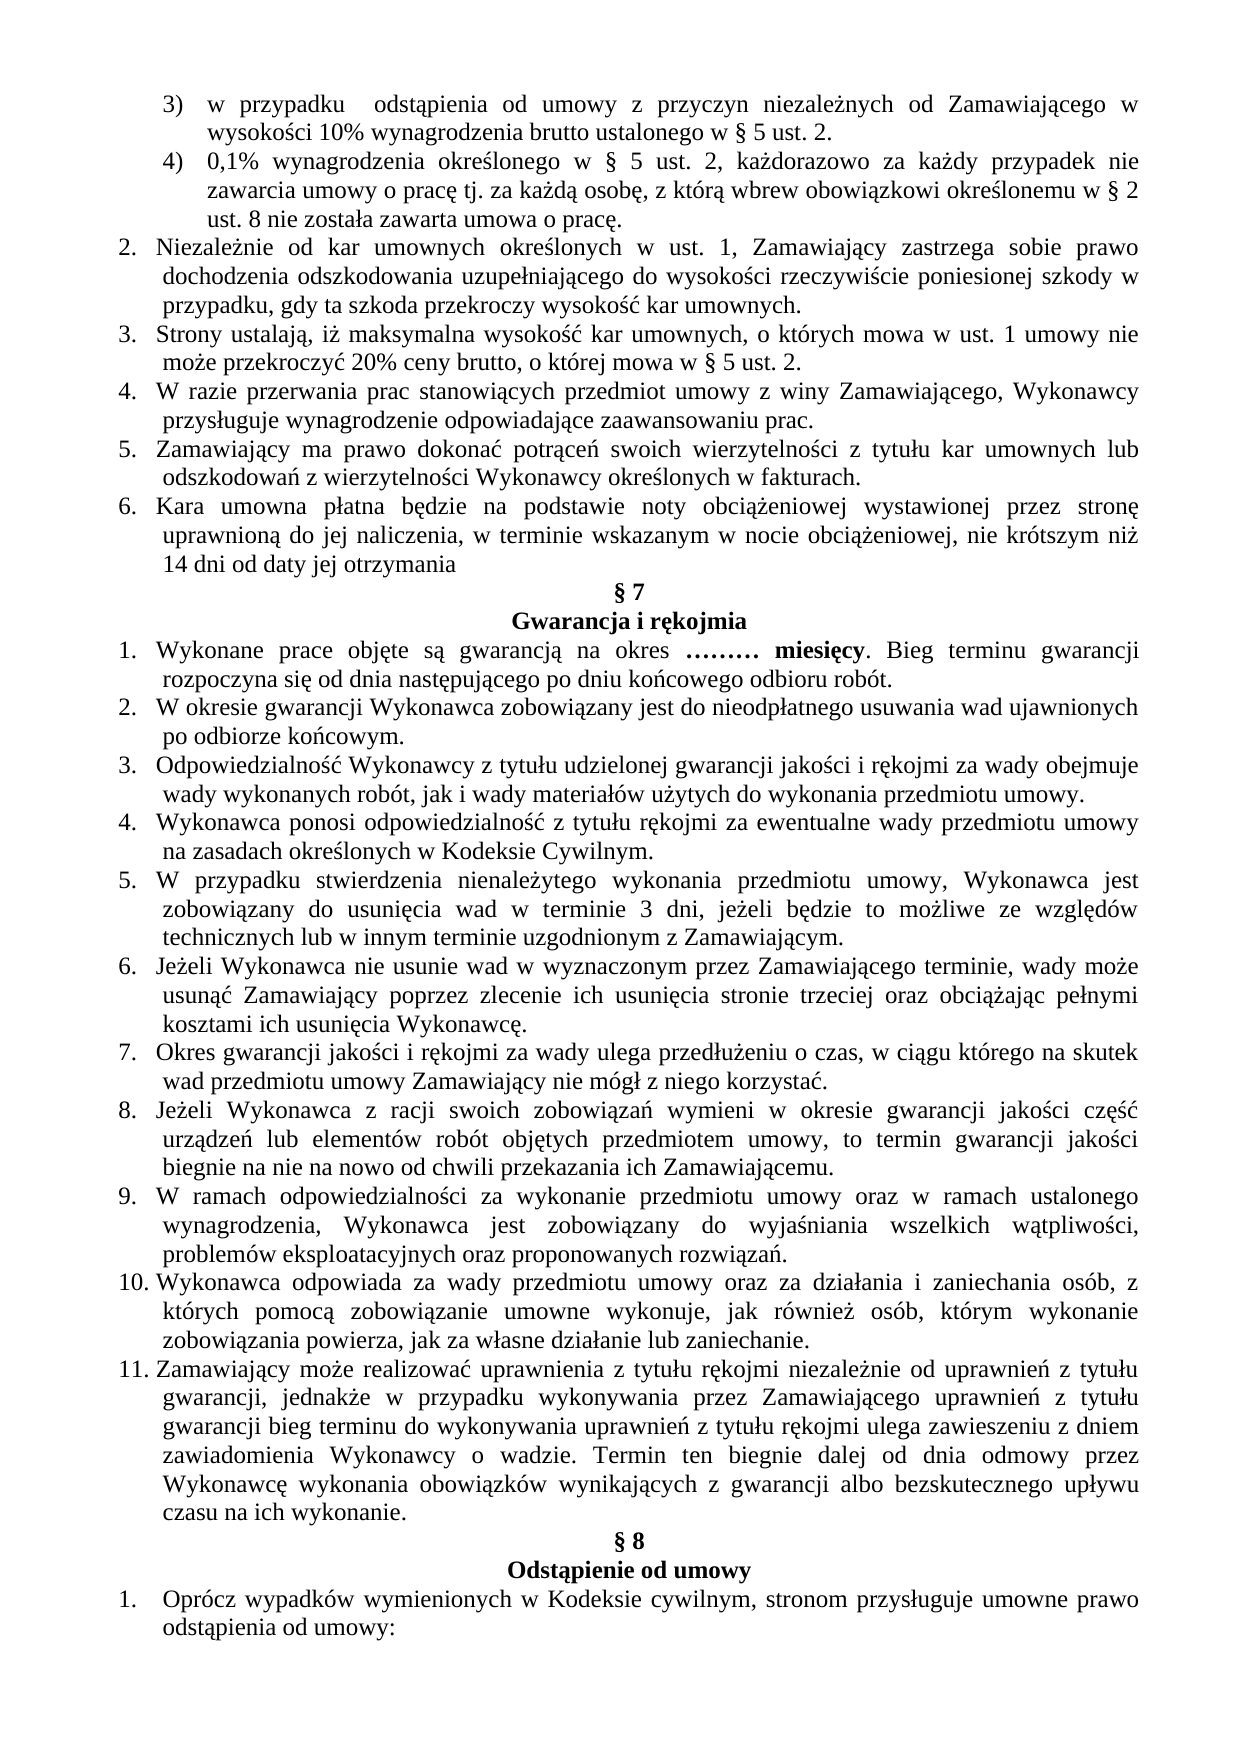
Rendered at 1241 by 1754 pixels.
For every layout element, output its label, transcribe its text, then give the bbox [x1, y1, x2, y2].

list Kara umowna płatna będzie na podstawie noty obciążeniowej wystawionej przez stronę uprawnioną do jej naliczenia, w terminie wskazanym w nocie obciążeniowej, nie krótszym niż 14 dni od daty jej otrzymania [118, 491, 1140, 577]
list Zamawiający ma prawo dokonać potrąceń swoich wierzytelności z tytułu kar umownych lub odszkodowań z wierzytelności Wykonawcy określonych w fakturach. [118, 434, 1140, 491]
list Zamawiający może realizować uprawnienia z tytułu rękojmi niezależnie od uprawnień z tytułu gwarancji, jednakże w przypadku wykonywania przez Zamawiającego uprawnień z tytułu gwarancji bieg terminu do wykonywania uprawnień z tytułu rękojmi ulega zawieszeniu z dniem zawiadomienia Wykonawcy o wadzie. Termin ten biegnie dalej od dnia odmowy przez Wykonawcę wykonania obowiązków wynikających z gwarancji albo bezskutecznego upływu czasu na ich wykonanie. [118, 1354, 1140, 1526]
list Wykonawca ponosi odpowiedzialność z tytułu rękojmi za ewentualne wady przedmiotu umowy na zasadach określonych w Kodeksie Cywilnym. [118, 807, 1140, 865]
text § 7 [118, 577, 1140, 606]
list Oprócz wypadków wymienionych w Kodeksie cywilnym, stronom przysługuje umowne prawo odstąpienia od umowy: [118, 1584, 1140, 1641]
text § 8 [118, 1526, 1140, 1555]
list Wykonane prace objęte są gwarancją na okres ……… miesięcy. Bieg terminu gwarancji rozpoczyna się od dnia następującego po dniu końcowego odbioru robót. [118, 635, 1140, 692]
list W ramach odpowiedzialności za wykonanie przedmiotu umowy oraz w ramach ustalonego wynagrodzenia, Wykonawca jest zobowiązany do wyjaśniania wszelkich wątpliwości, problemów eksploatacyjnych oraz proponowanych rozwiązań. [118, 1181, 1140, 1267]
list Niezależnie od kar umownych określonych w ust. 1, Zamawiający zastrzega sobie prawo dochodzenia odszkodowania uzupełniającego do wysokości rzeczywiście poniesionej szkody w przypadku, gdy ta szkoda przekroczy wysokość kar umownych. [118, 232, 1140, 319]
list Strony ustalają, iż maksymalna wysokość kar umownych, o których mowa w ust. 1 umowy nie może przekroczyć 20% ceny brutto, o której mowa w § 5 ust. 2. [118, 319, 1140, 376]
list Jeżeli Wykonawca nie usunie wad w wyznaczonym przez Zamawiającego terminie, wady może usunąć Zamawiający poprzez zlecenie ich usunięcia stronie trzeciej oraz obciążając pełnymi kosztami ich usunięcia Wykonawcę. [118, 951, 1140, 1037]
list W przypadku stwierdzenia nienależytego wykonania przedmiotu umowy, Wykonawca jest zobowiązany do usunięcia wad w terminie 3 dni, jeżeli będzie to możliwe ze względów technicznych lub w innym terminie uzgodnionym z Zamawiającym. [118, 865, 1140, 951]
list Odpowiedzialność Wykonawcy z tytułu udzielonej gwarancji jakości i rękojmi za wady obejmuje wady wykonanych robót, jak i wady materiałów użytych do wykonania przedmiotu umowy. [118, 750, 1140, 807]
list W okresie gwarancji Wykonawca zobowiązany jest do nieodpłatnego usuwania wad ujawnionych po odbiorze końcowym. [118, 692, 1140, 750]
list Jeżeli Wykonawca z racji swoich zobowiązań wymieni w okresie gwarancji jakości część urządzeń lub elementów robót objętych przedmiotem umowy, to termin gwarancji jakości biegnie na nie na nowo od chwili przekazania ich Zamawiającemu. [118, 1095, 1140, 1181]
text Gwarancja i rękojmia [118, 606, 1140, 635]
list Okres gwarancji jakości i rękojmi za wady ulega przedłużeniu o czas, w ciągu którego na skutek wad przedmiotu umowy Zamawiający nie mógł z niego korzystać. [118, 1037, 1140, 1095]
list Wykonawca odpowiada za wady przedmiotu umowy oraz za działania i zaniechania osób, z których pomocą zobowiązanie umowne wykonuje, jak również osób, którym wykonanie zobowiązania powierza, jak za własne działanie lub zaniechanie. [118, 1267, 1140, 1354]
list W razie przerwania prac stanowiących przedmiot umowy z winy Zamawiającego, Wykonawcy przysługuje wynagrodzenie odpowiadające zaawansowaniu prac. [118, 376, 1140, 434]
list w przypadku odstąpienia od umowy z przyczyn niezależnych od Zamawiającego w wysokości 10% wynagrodzenia brutto ustalonego w § 5 ust. 2. [162, 89, 1140, 146]
text Odstąpienie od umowy [118, 1555, 1140, 1584]
list 0,1% wynagrodzenia określonego w § 5 ust. 2, każdorazowo za każdy przypadek nie zawarcia umowy o pracę tj. za każdą osobę, z którą wbrew obowiązkowi określonemu w § 2 ust. 8 nie została zawarta umowa o pracę. [162, 146, 1140, 232]
